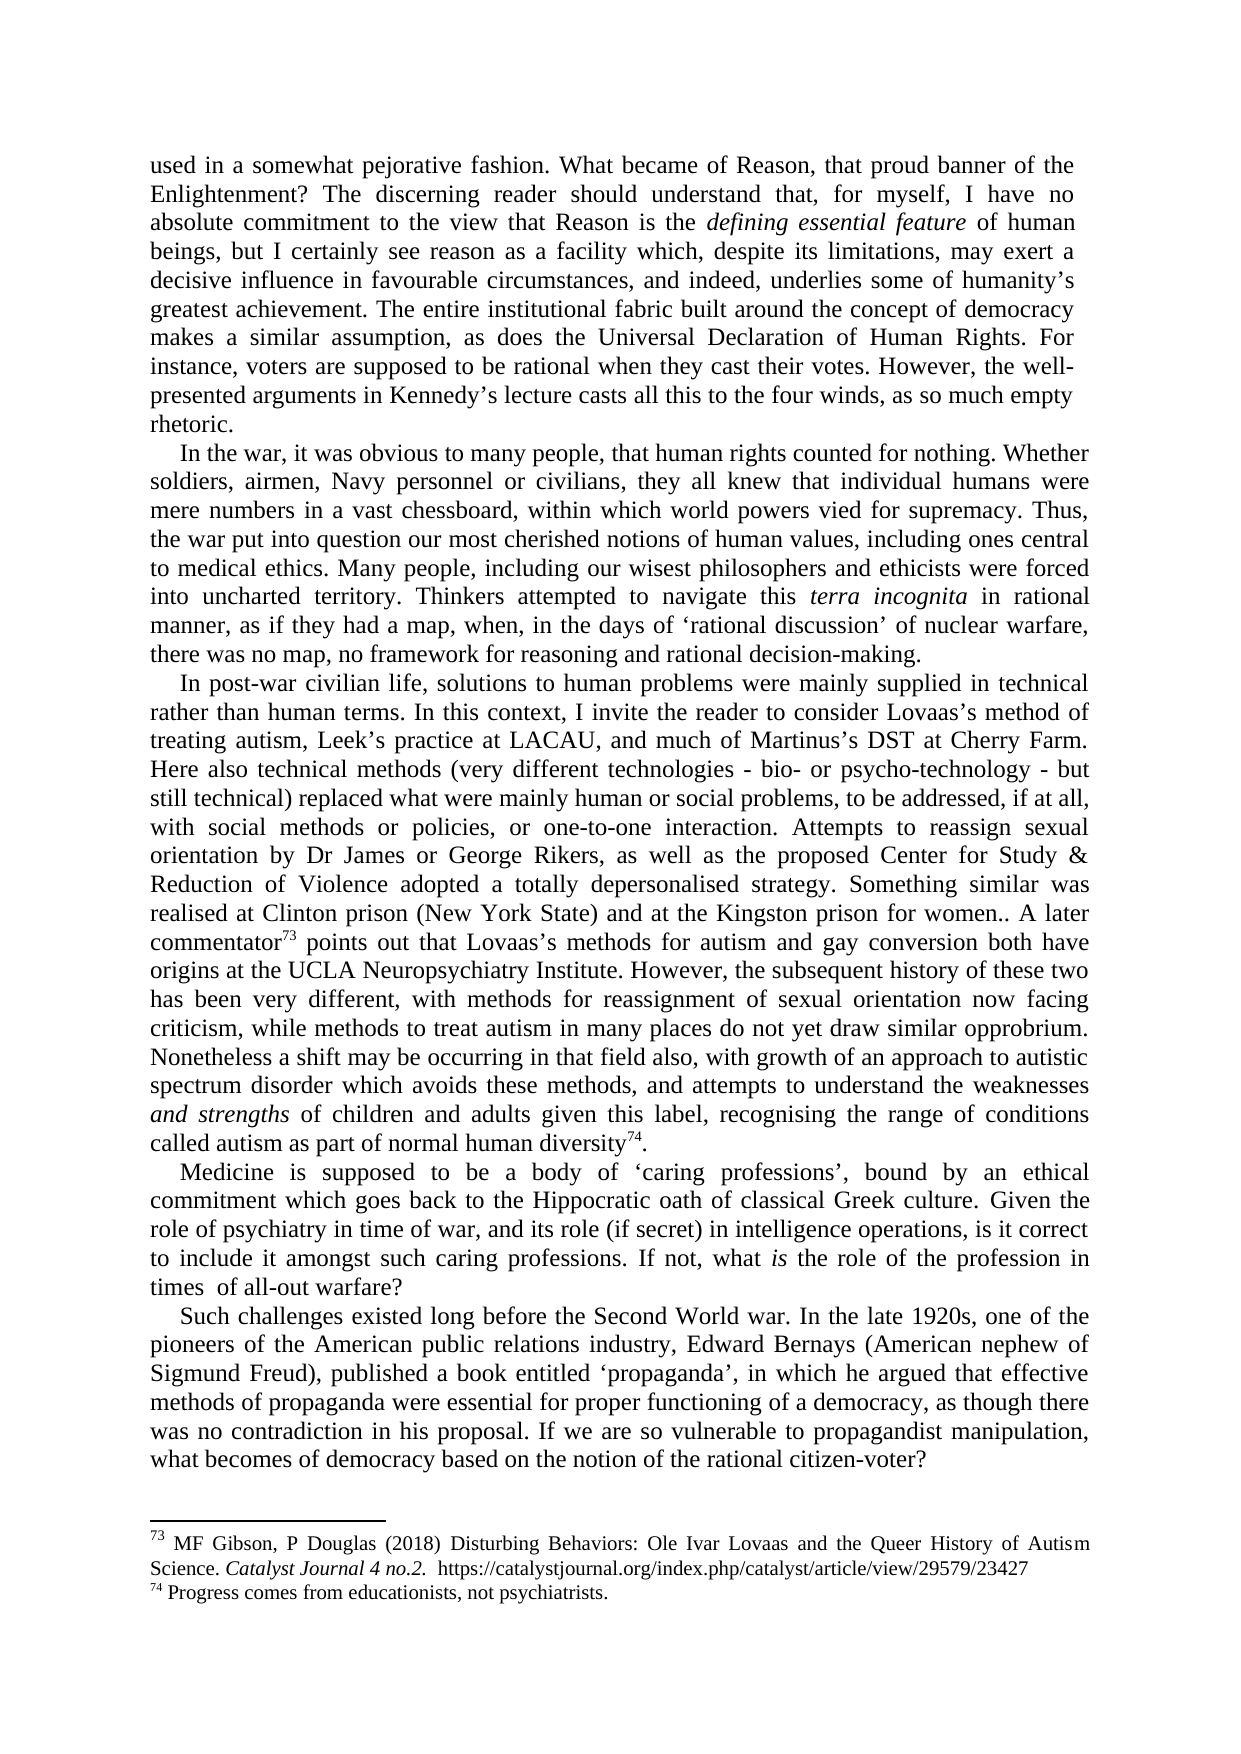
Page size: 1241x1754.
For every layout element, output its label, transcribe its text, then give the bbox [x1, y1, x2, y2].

text In post-war civilian life, solutions to human problems were mainly supplied in technical rather than human terms. In this context, I invite the reader to consider Lovaas’s method of treating autism, Leek’s practice at LACAU, and much of Martinus’s DST at Cherry Farm. Here also technical methods (very different technologies - bio- or psycho-technology - but still technical) replaced what were mainly human or social problems, to be addressed, if at all, with social methods or policies, or one-to-one interaction. Attempts to reassign sexual orientation by Dr James or George Rikers, as well as the proposed Center for Study & Reduction of Violence adopted a totally depersonalised strategy. Something similar was realised at Clinton prison (New York State) and at the Kingston prison for women.. A later commentator points out that Lovaas’s methods for autism and gay conversion both have origins at the UCLA Neuropsychiatry Institute. However, the subsequent history of these two has been very different, with methods for reassignment of sexual orientation now facing criticism, while methods to treat autism in many places do not yet draw similar opprobrium. Nonetheless a shift may be occurring in that field also, with growth of an approach to autistic spectrum disorder which avoids these methods, and attempts to understand the weaknesses and strengths of children and adults given this label, recognising the range of conditions called autism as part of normal human diversity. [150, 668, 1090, 1157]
text Medicine is supposed to be a body of ‘caring professions’, bound by an ethical commitment which goes back to the Hippocratic oath of classical Greek culture. Given the role of psychiatry in time of war, and its role (if secret) in intelligence operations, is it correct to include it amongst such caring professions. If not, what is the role of the profession in times of all-out warfare? [150, 1157, 1090, 1301]
text In the war, it was obvious to many people, that human rights counted for nothing. Whether soldiers, airmen, Navy personnel or civilians, they all knew that individual humans were mere numbers in a vast chessboard, within which world powers vied for supremacy. Thus, the war put into question our most cherished notions of human values, including ones central to medical ethics. Many people, including our wisest philosophers and ethicists were forced into uncharted territory. Thinkers attempted to navigate this terra incognita in rational manner, as if they had a map, when, in the days of ‘rational discussion’ of nuclear warfare, there was no map, no framework for reasoning and rational decision-making. [150, 438, 1090, 668]
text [150, 150, 1075, 437]
text Such challenges existed long before the Second World war. In the late 1920s, one of the pioneers of the American public relations industry, Edward Bernays (American nephew of Sigmund Freud), published a book entitled ‘propaganda’, in which he argued that effective methods of propaganda were essential for proper functioning of a democracy, as though there was no contradiction in his proposal. If we are so vulnerable to propagandist manipulation, what becomes of democracy based on the notion of the rational citizen-voter? [150, 1301, 1090, 1473]
